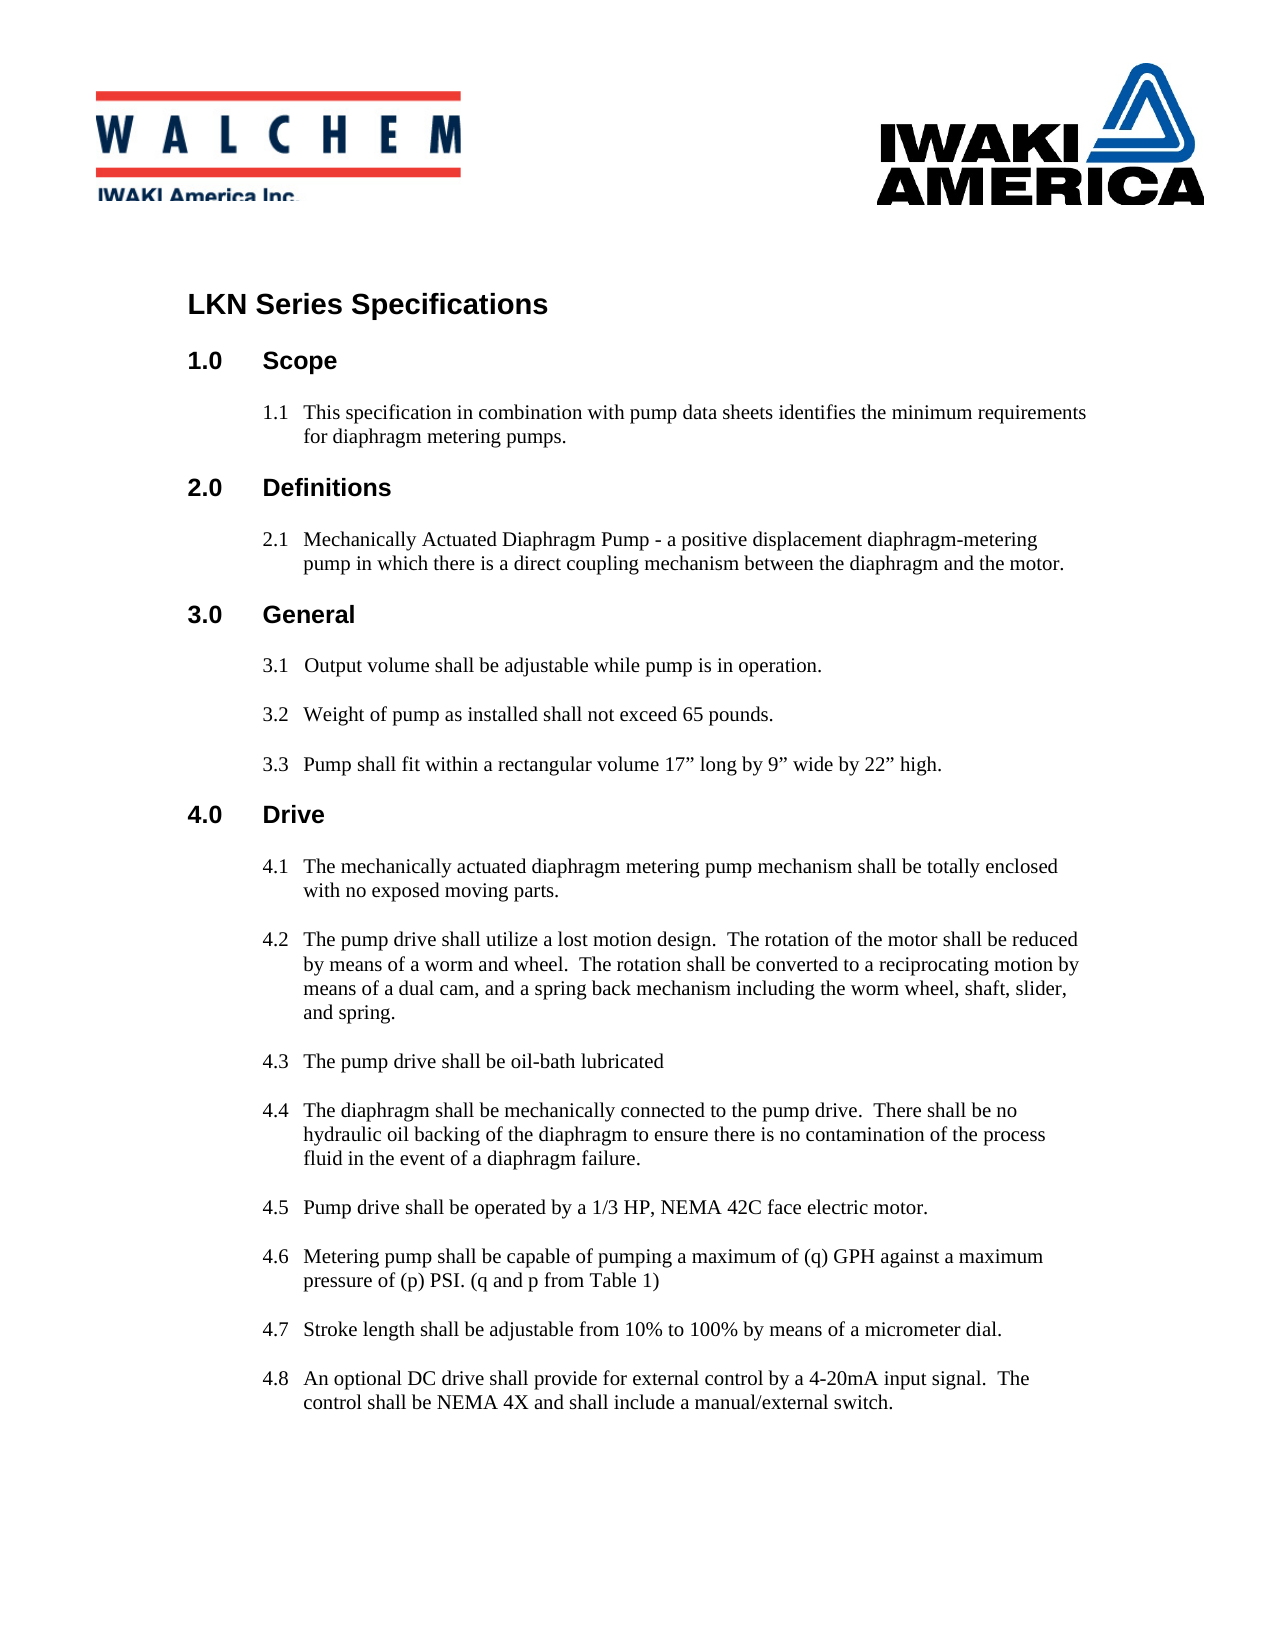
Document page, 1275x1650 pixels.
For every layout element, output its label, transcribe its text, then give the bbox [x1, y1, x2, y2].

subtitle 1.0 Scope [187, 346, 1087, 374]
subtitle 4.2 The p ump drive shall utilize a lost motion design. The rotation of the motor shall be reduced by means of a worm and wheel. The rotation shall be converted to a reciprocating motion by means of a dual cam, and a spring back mechanism including the worm wheel, shaft, slider, and spring. [262, 927, 1087, 1024]
picture [95, 91, 461, 201]
subtitle 2.1 Mechanically Actuated Diaphragm Pump - a positive displacement diaphragm-metering pump in which there is a direct coupling mechanism between the diaphragm and the motor. [262, 526, 1087, 574]
subtitle 4.6 Metering pump shall be capable of pumping a maximum of (q) GPH against a maximum pressure of (p) PSI. (q and p from Table 1) [262, 1244, 1087, 1292]
subtitle 4.0 Drive [187, 801, 1087, 829]
picture [875, 63, 1204, 204]
subtitle 4.4 The diaphragm shall be mechanically connected to the pump drive. There shall be no hydraulic oil backing of the diaphragm to ensure there is no contamination of the process fluid in the event of a diaphragm failure. [262, 1098, 1087, 1170]
subtitle 4.7 Stroke length shall be adjustable from 10% to 100% by means of a micrometer dial. [262, 1317, 1087, 1341]
subtitle 4.1 The mechanically actuated diaphragm metering pump mechanism shall be totally enclosed with no exposed moving parts. [262, 854, 1087, 902]
subtitle 4.3 The pump drive shall be oil-bath lubricated [262, 1049, 1087, 1073]
subtitle 3.2 Weight of pump as installed shall not exceed 65 pounds. [262, 702, 1087, 726]
subtitle 3.0 General [187, 599, 1087, 628]
subtitle 4.8 An optional DC drive shall provide for external control by a 4-20mA input signal. The control shall be NEMA 4X and shall include a manual/external switch. [262, 1366, 1087, 1414]
subtitle 3.1 Output volume shall be adjustable while pump is in operation. [187, 653, 1087, 677]
subtitle LKN Series Specifications [187, 287, 1087, 321]
subtitle 4.5 Pump drive shall be operated by a 1/3 HP, NEMA 42C face electric motor. [262, 1195, 1087, 1219]
subtitle 2.0 Definitions [187, 473, 1087, 501]
subtitle 3.3 Pump shall fit within a rectangular volume 17” long by 9” wide by 22” high. [262, 751, 1087, 776]
subtitle 1.1 This specification in combination with pump data sheets identifies the minimum requirements for diaphragm metering pumps. [262, 399, 1087, 448]
